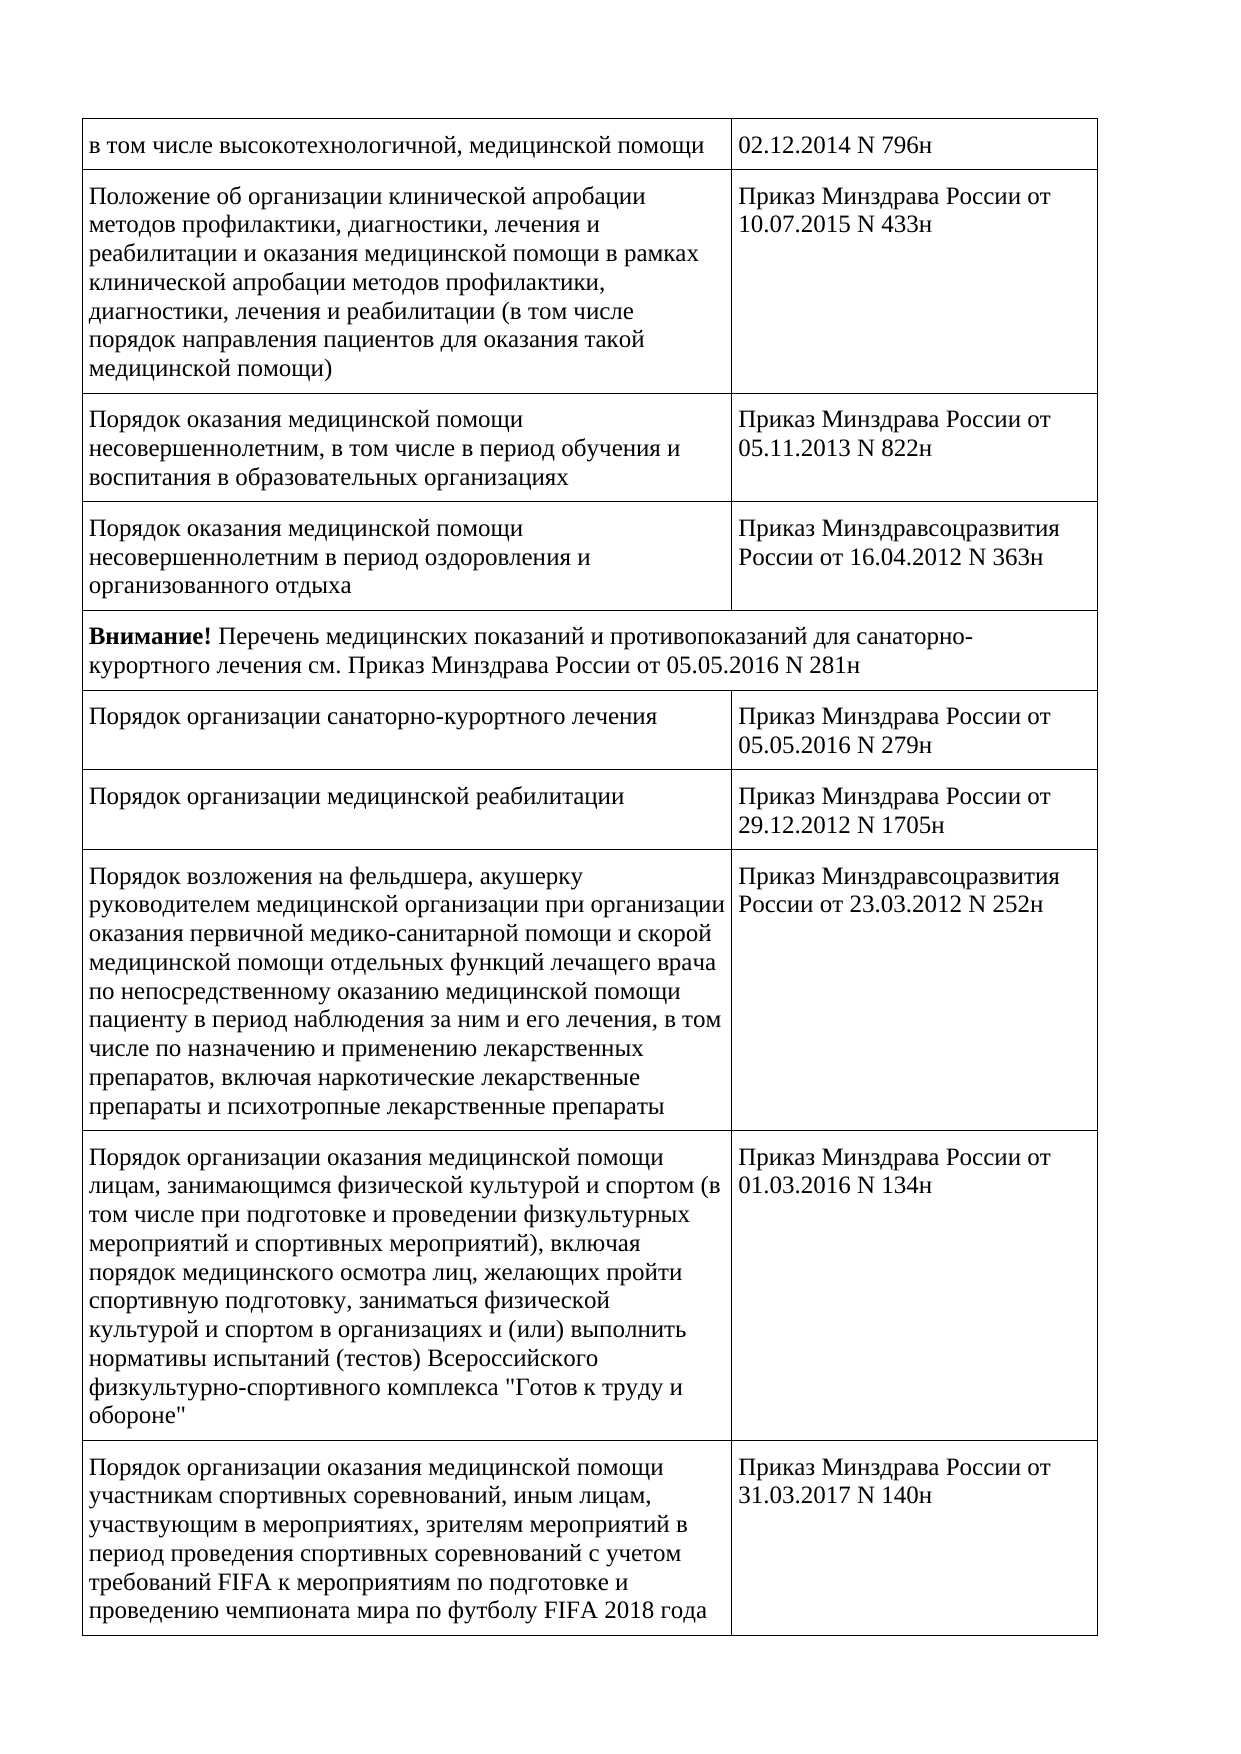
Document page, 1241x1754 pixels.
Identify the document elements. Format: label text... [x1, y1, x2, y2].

table_cell Порядок организации оказания медицинской помощи лицам, занимающимся физической культурой и спортом (в том числе при подготовке и проведении физкультурных мероприятий и спортивных мероприятий), включая порядок медицинского осмотра лиц, желающих пройти спортивную подготовку, заниматься физической культурой и спортом в организациях и (или) выполнить нормативы испытаний (тестов) Всероссийского физкультурно-спортивного комплекса "Готов к труду и обороне" [83, 1131, 731, 1440]
table_cell Приказ Минздрава России от 05.11.2013 N 822н [732, 394, 1097, 501]
table_cell Внимание! Перечень медицинских показаний и противопоказаний для санаторно-курортного лечения см. Приказ Минздрава России от 05.05.2016 N 281н [83, 611, 1097, 689]
table_cell Приказ Минздравсоцразвития России от 23.03.2012 N 252н [732, 850, 1097, 1130]
table_cell Порядок организации медицинской реабилитации [83, 770, 731, 849]
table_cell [83, 1441, 731, 1635]
table_cell Порядок возложения на фельдшера, акушерку руководителем медицинской организации при организации оказания первичной медико-санитарной помощи и скорой медицинской помощи отдельных функций лечащего врача по непосредственному оказанию медицинской помощи пациенту в период наблюдения за ним и его лечения, в том числе по назначению и применению лекарственных препаратов, включая наркотические лекарственные препараты и психотропные лекарственные препараты [83, 850, 731, 1130]
table_cell Приказ Минздрава России от 10.07.2015 N 433н [732, 170, 1097, 393]
table_cell Приказ Минздрава России от 29.12.2012 N 1705н [732, 770, 1097, 849]
table_cell Порядок организации санаторно-курортного лечения [83, 691, 731, 769]
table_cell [732, 119, 1097, 169]
table_cell Приказ Минздрава России от 05.05.2016 N 279н [732, 691, 1097, 769]
table_cell Порядок оказания медицинской помощи несовершеннолетним в период оздоровления и организованного отдыха [83, 502, 731, 610]
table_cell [83, 119, 731, 169]
table_cell Положение об организации клинической апробации методов профилактики, диагностики, лечения и реабилитации и оказания медицинской помощи в рамках клинической апробации методов профилактики, диагностики, лечения и реабилитации (в том числе порядок направления пациентов для оказания такой медицинской помощи) [83, 170, 731, 393]
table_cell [732, 1441, 1097, 1635]
table_cell Порядок оказания медицинской помощи несовершеннолетним, в том числе в период обучения и воспитания в образовательных организациях [83, 394, 731, 501]
table_cell Приказ Минздравсоцразвития России от 16.04.2012 N 363н [732, 502, 1097, 610]
table_cell Приказ Минздрава России от 01.03.2016 N 134н [732, 1131, 1097, 1440]
